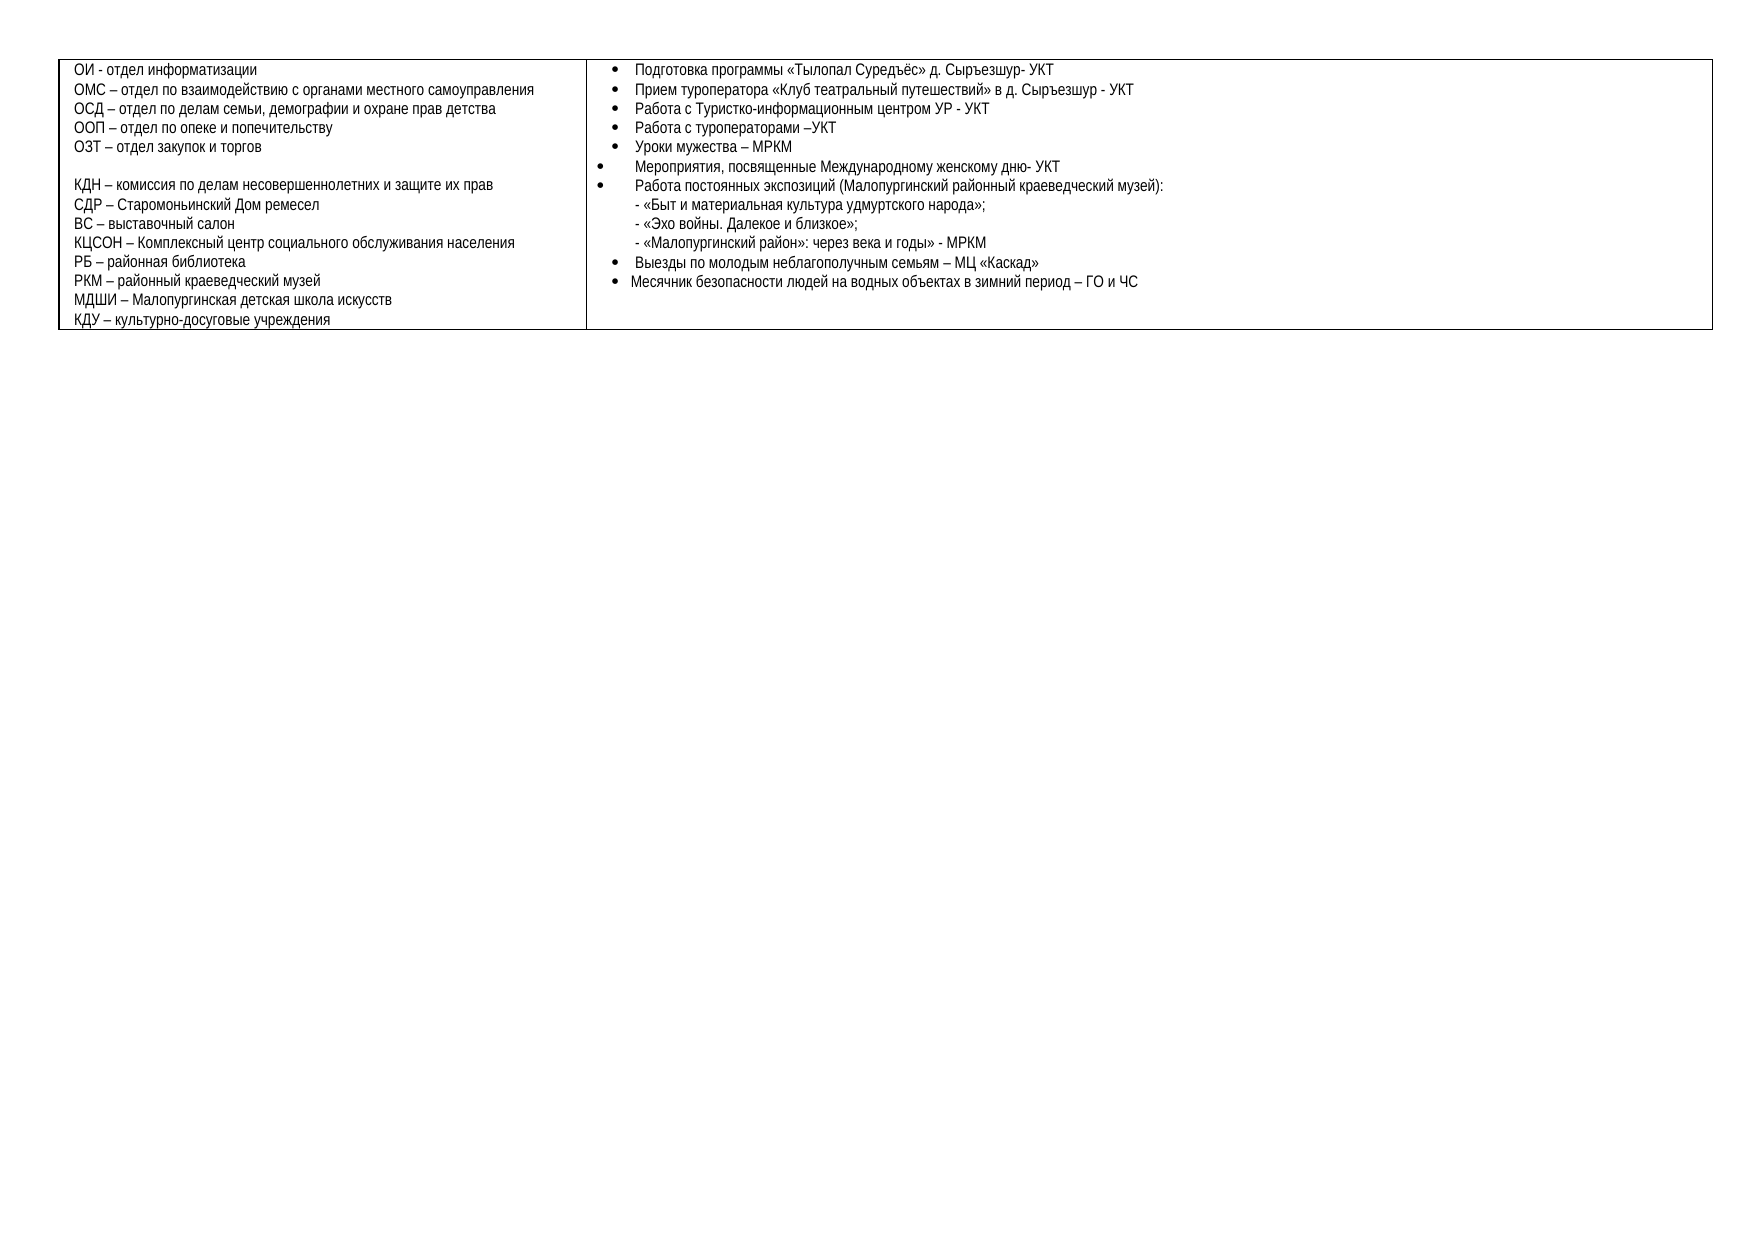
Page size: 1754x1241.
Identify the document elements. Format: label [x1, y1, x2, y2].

table_header [60, 60, 586, 328]
table_header [587, 60, 1712, 328]
